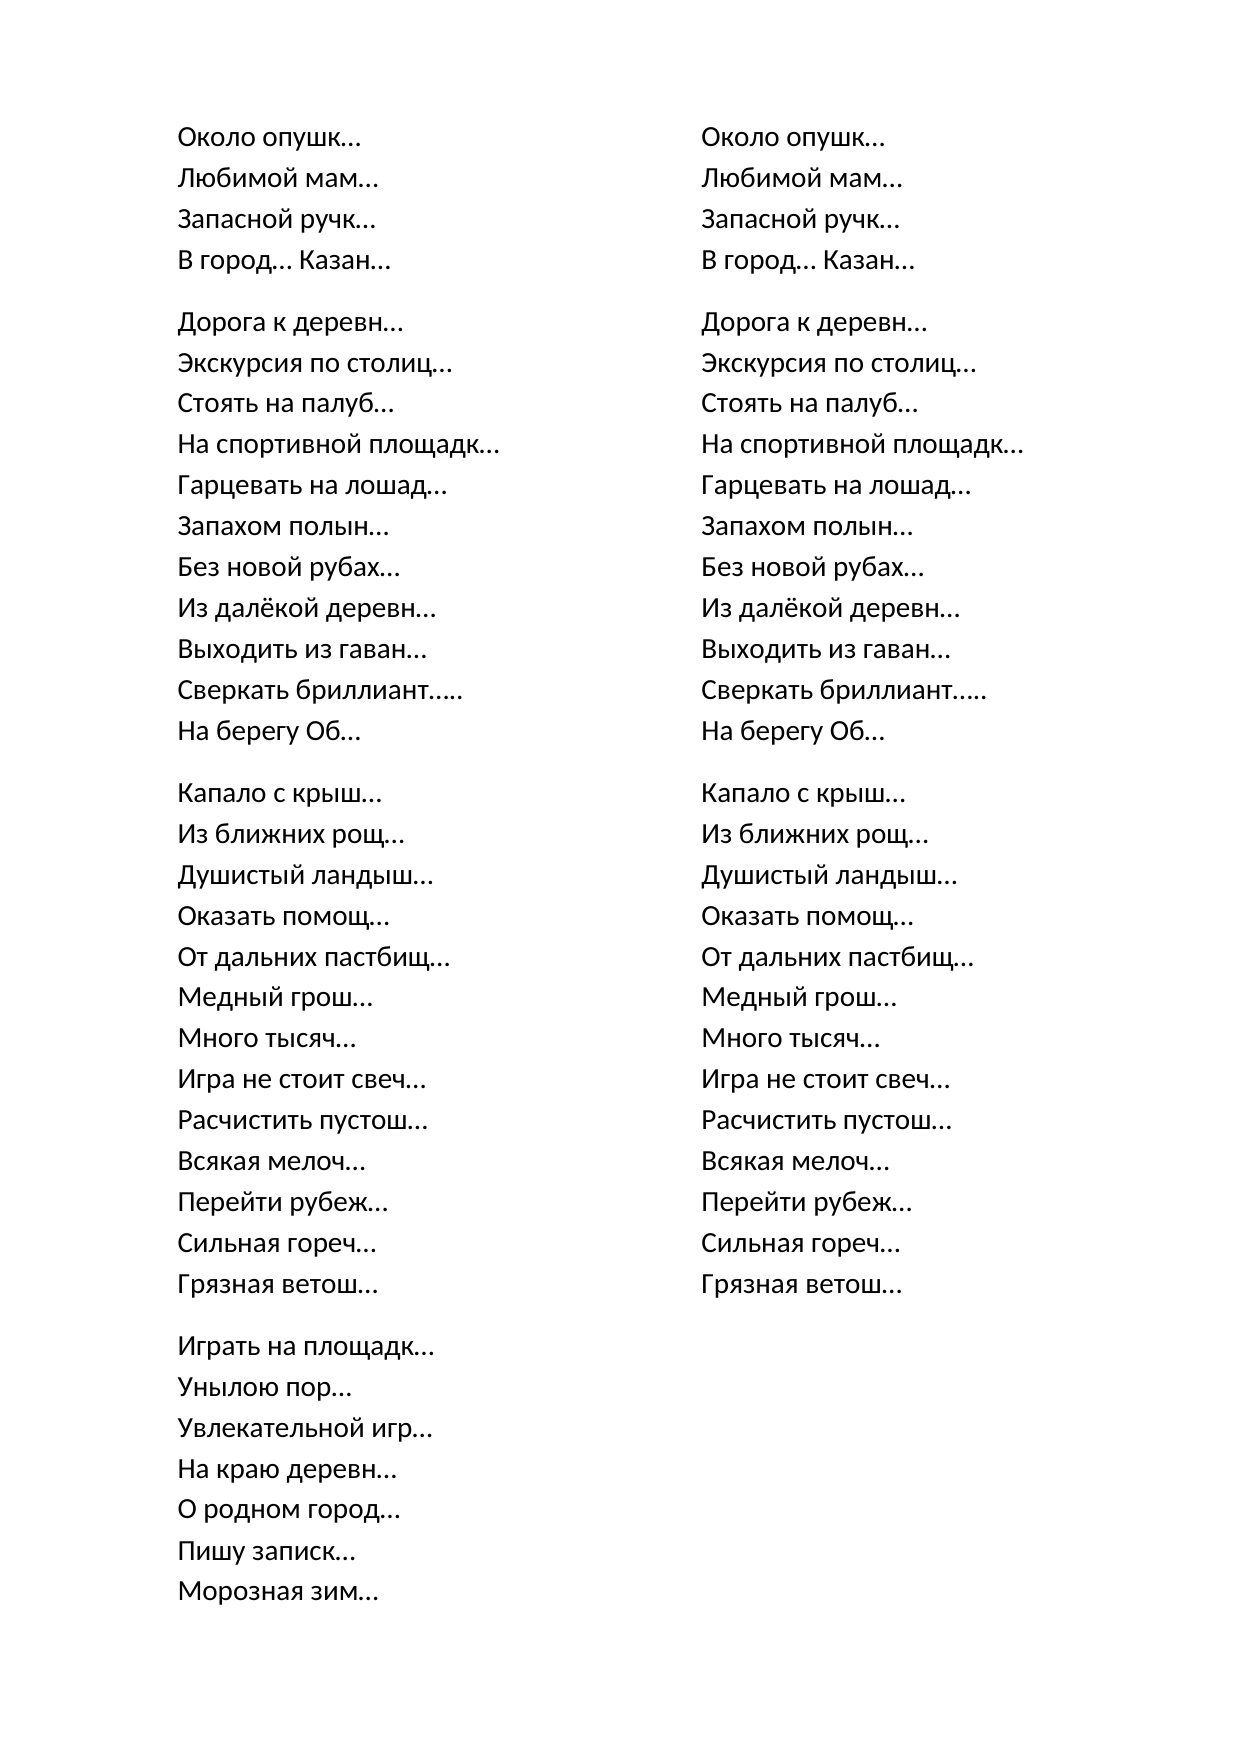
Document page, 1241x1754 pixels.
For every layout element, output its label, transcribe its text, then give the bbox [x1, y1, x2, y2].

text Дорога к деревн… Экскурсия по столиц… Стоять на палуб… На спортивной площадк… Гарцевать на лошад… Запахом полын… Без новой рубах… Из далёкой деревн… Выходить из гаван… Сверкать бриллиант….. На берегу Об… [177, 303, 627, 748]
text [701, 118, 1152, 277]
text Дорога к деревн… Экскурсия по столиц… Стоять на палуб… На спортивной площадк… Гарцевать на лошад… Запахом полын… Без новой рубах… Из далёкой деревн… Выходить из гаван… Сверкать бриллиант….. На берегу Об… [701, 303, 1152, 748]
text Капало с крыш… Из ближних рощ… Душистый ландыш… Оказать помощ… От дальних пастбищ… Медный грош… Много тысяч… Игра не стоит свеч… Расчистить пустош… Всякая мелоч… Перейти рубеж… Сильная гореч… Грязная ветош… [701, 774, 1152, 1301]
text Капало с крыш… Из ближних рощ… Душистый ландыш… Оказать помощ… От дальних пастбищ… Медный грош… Много тысяч… Игра не стоит свеч… Расчистить пустош… Всякая мелоч… Перейти рубеж… Сильная гореч… Грязная ветош… [177, 774, 627, 1301]
